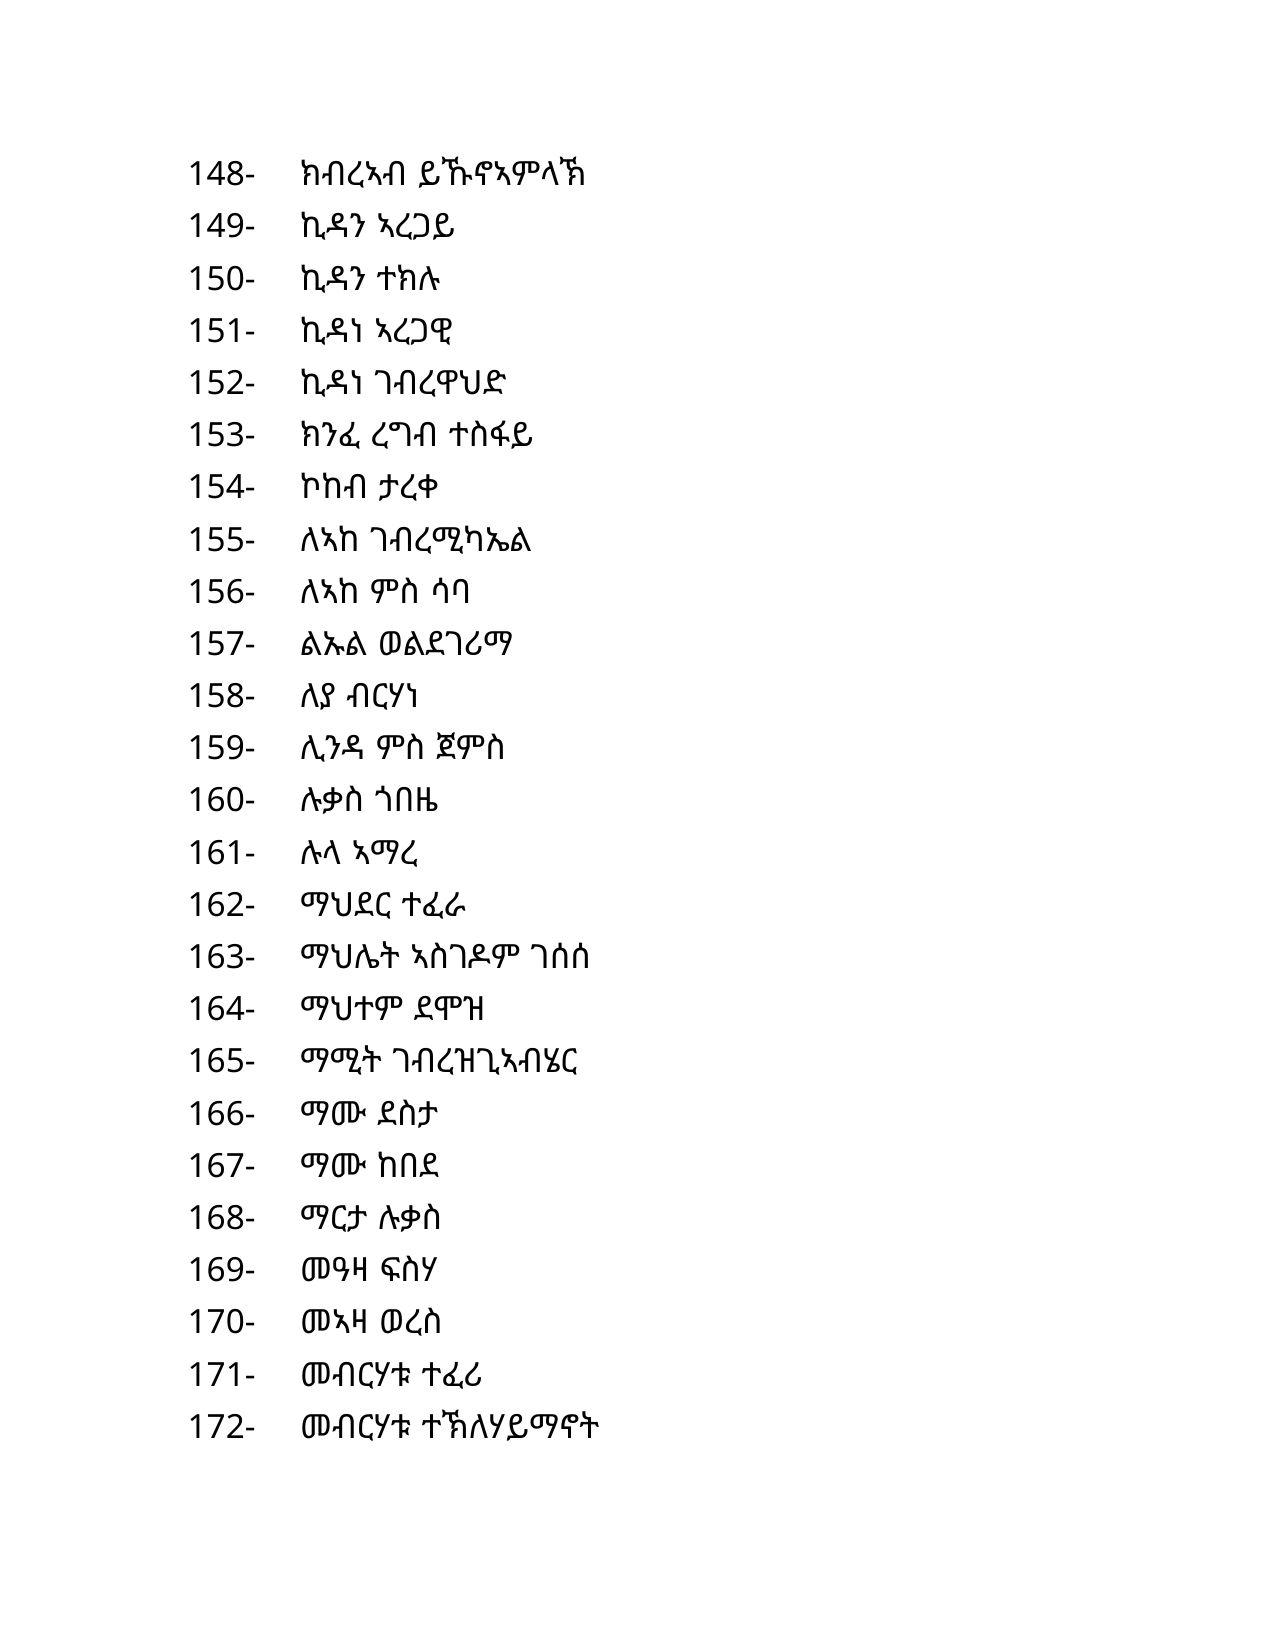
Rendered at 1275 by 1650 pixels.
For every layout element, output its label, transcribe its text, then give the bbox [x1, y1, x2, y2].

list ኪዳን ተክሉ [187, 254, 1125, 300]
list ለኣከ ገብረሚካኤል [187, 515, 1125, 561]
list መብርሃቱ ተኽለሃይማኖት [187, 1402, 1125, 1448]
list ኮከብ ታረቀ [187, 463, 1125, 508]
list ለኣከ ምስ ሳባ [187, 567, 1125, 613]
list ማሙ ደስታ [187, 1089, 1125, 1135]
list ሉላ ኣማረ [187, 828, 1125, 874]
list ኪዳነ ገብረዋህድ [187, 359, 1125, 404]
list ማህሌት ኣስገዶም ገሰሰ [187, 933, 1125, 978]
list መዓዛ ፍስሃ [187, 1246, 1125, 1291]
list ማህደር ተፈራ [187, 881, 1125, 926]
list ለያ ብርሃነ [187, 672, 1125, 717]
list ማርታ ሉቃስ [187, 1194, 1125, 1239]
list ማሚት ገብረዝጊኣብሄር [187, 1037, 1125, 1083]
list ልኡል ወልደገሪማ [187, 620, 1125, 665]
list ማሙ ከበደ [187, 1142, 1125, 1187]
list ኪዳነ ኣረጋዊ [187, 307, 1125, 352]
list መኣዛ ወረስ [187, 1298, 1125, 1343]
list መብርሃቱ ተፈሪ [187, 1350, 1125, 1396]
list ኪዳን ኣረጋይ [187, 202, 1125, 248]
list ሉቃስ ጎበዜ [187, 776, 1125, 822]
list ሊንዳ ምስ ጀምስ [187, 724, 1125, 769]
list ክብረኣብ ይኹኖኣምላኽ [187, 150, 1125, 195]
list ክንፈ ረግብ ተስፋይ [187, 411, 1125, 456]
list ማህተም ደሞዝ [187, 985, 1125, 1030]
